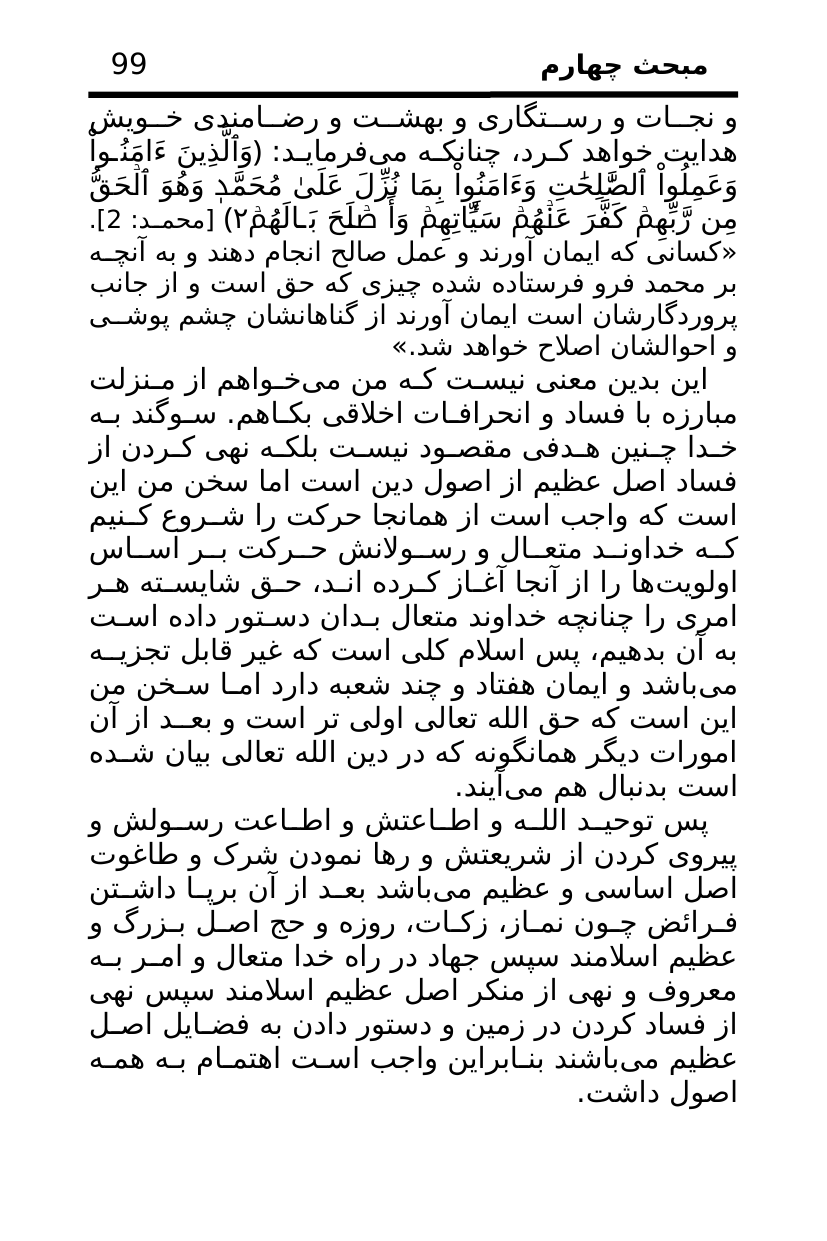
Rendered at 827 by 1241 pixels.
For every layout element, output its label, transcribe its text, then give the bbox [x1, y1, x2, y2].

text این بدین معنی نیست که من می‌خواهم از منزلت مبارزه با فساد و انحرافات اخلاقی بکاهم. سوگند به خدا چنین هدفی مقصود نیست بلکه نهی کردن از فساد اصل عظیم از اصول دین است اما سخن من این است که واجب است از همانجا حرکت را شروع کنیم که خداوند متعال و رسولانش حرکت بر اساس اولویت‌ها را از آنجا آغاز کرده اند، حق شایسته هر امری را چنانچه خداوند متعال بدان دستور داده است به آن بدهیم، پس اسلام کلی است که غیر قابل تجزیه می‌باشد و ایمان هفتاد و چند شعبه دارد اما سخن من این است که حق الله تعالی اولی تر است و بعد از آن امورات دیگر همانگونه که در دین الله تعالی بیان شده است بدنبال هم می‌آیند. [89, 362, 738, 803]
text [89, 100, 738, 362]
text پس توحید الله و اطاعتش و اطاعت رسولش و پیروی کردن از شریعتش و رها نمودن شرک و طاغوت اصل اساسی و عظیم می‌باشد بعد از آن برپا داشتن فرائض چون نماز، زکات، روزه و حج اصل بزرگ و عظیم اسلامند سپس جهاد در راه خدا متعال و امر به معروف و نهی از منکر اصل عظیم اسلامند سپس نهی از فساد کردن در زمین و دستور دادن به فضایل اصل عظیم می‌باشند بنابراین واجب است اهتمام به همه اصول داشت. [89, 803, 738, 1109]
